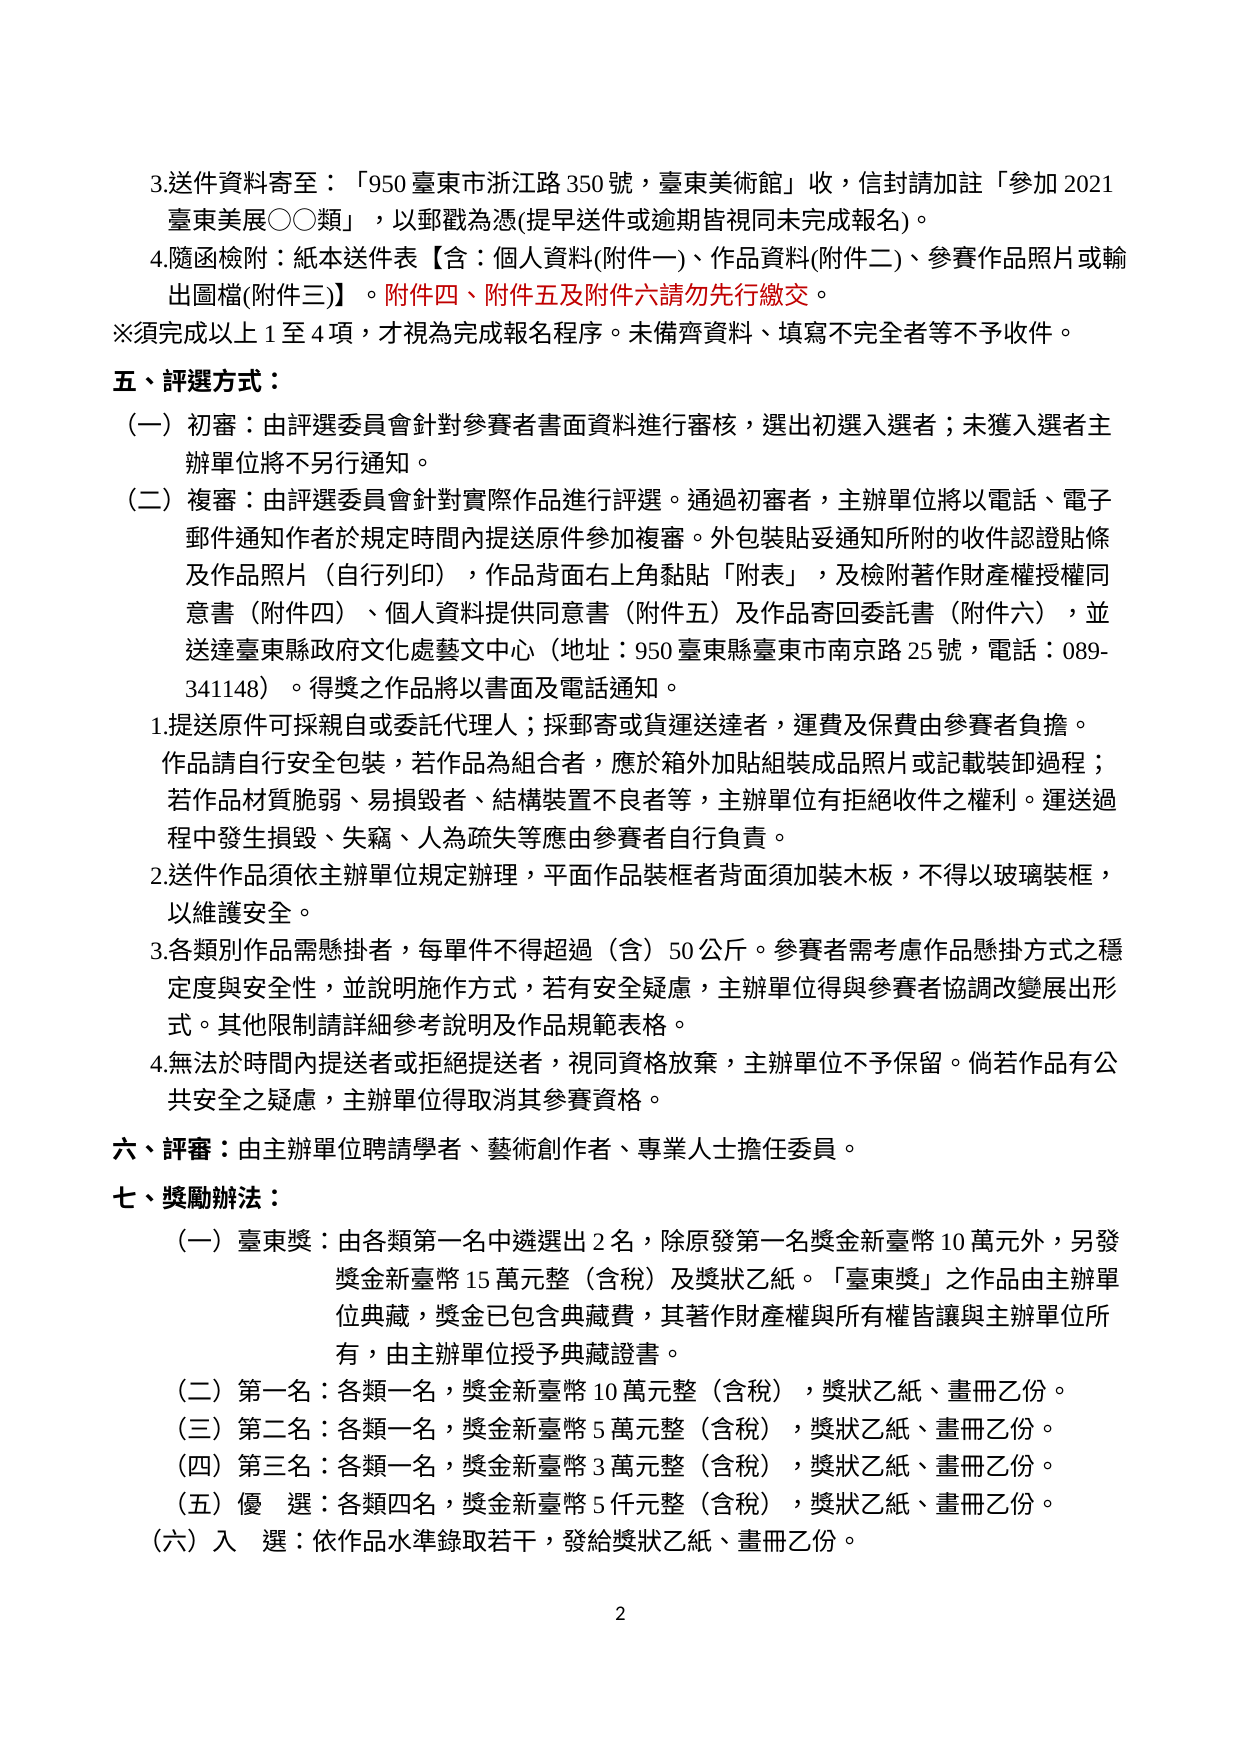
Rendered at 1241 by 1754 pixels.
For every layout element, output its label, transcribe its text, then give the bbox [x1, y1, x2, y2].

text （三）第二名：各類一名，獎金新臺幣5萬元整（含稅），獎狀乙紙、畫冊乙份。 [162, 1409, 1128, 1446]
text （一）臺東獎：由各類第一名中遴選出2名，除原發第一名獎金新臺幣10萬元外，另發獎金新臺幣15萬元整（含稅）及獎狀乙紙。「臺東獎」之作品由主辦單位典藏，獎金已包含典藏費，其著作財產權與所有權皆讓與主辦單位所有，由主辦單位授予典藏證書。 [162, 1221, 1128, 1371]
text （一）初審：由評選委員會針對參賽者書面資料進行審核，選出初選入選者；未獲入選者主辦單位將不另行通知。 [112, 405, 1128, 480]
text 3.各類別作品需懸掛者，每單件不得超過（含）50公斤。參賽者需考慮作品懸掛方式之穩定度與安全性，並說明施作方式，若有安全疑慮，主辦單位得與參賽者協調改變展出形式。其他限制請詳細參考說明及作品規範表格。 [150, 930, 1128, 1042]
text 3.送件資料寄至：「950臺東市浙江路350號，臺東美術館」收，信封請加註「參加2021臺東美展○○類」，以郵戳為憑(提早送件或逾期皆視同未完成報名)。 [150, 162, 1128, 237]
subtitle 六、評審：由主辦單位聘請學者、藝術創作者、專業人士擔任委員。 [112, 1129, 1128, 1166]
text ※須完成以上1至4項，才視為完成報名程序。未備齊資料、填寫不完全者等不予收件。 [112, 312, 1128, 350]
text （六）入 選：依作品水準錄取若干，發給獎狀乙紙、畫冊乙份。 [112, 1521, 1128, 1559]
text （二）複審：由評選委員會針對實際作品進行評選。通過初審者，主辦單位將以電話、電子郵件通知作者於規定時間內提送原件參加複審。外包裝貼妥通知所附的收件認證貼條及作品照片（自行列印），作品背面右上角黏貼「附表」，及檢附著作財產權授權同意書（附件四）、個人資料提供同意書（附件五）及作品寄回委託書（附件六），並送達臺東縣政府文化處藝文中心（地址：950臺東縣臺東市南京路25號，電話：089-341148）。得獎之作品將以書面及電話通知。 [112, 480, 1128, 705]
text 2.送件作品須依主辦單位規定辦理，平面作品裝框者背面須加裝木板，不得以玻璃裝框，以維護安全。 [150, 855, 1128, 930]
text （四）第三名：各類一名，獎金新臺幣3萬元整（含稅），獎狀乙紙、畫冊乙份。 [162, 1446, 1128, 1484]
text 4.無法於時間內提送者或拒絕提送者，視同資格放棄，主辦單位不予保留。倘若作品有公共安全之疑慮，主辦單位得取消其參賽資格。 [150, 1042, 1128, 1117]
text 1.提送原件可採親自或委託代理人；採郵寄或貨運送達者，運費及保費由參賽者負擔。 [150, 705, 1128, 742]
text 4.隨函檢附：紙本送件表【含：個人資料(附件一)、作品資料(附件二)、參賽作品照片或輸出圖檔(附件三)】。附件四、附件五及附件六請勿先行繳交。 [150, 237, 1128, 312]
text （二）第一名：各類一名，獎金新臺幣10萬元整（含稅），獎狀乙紙、畫冊乙份。 [162, 1371, 1128, 1409]
subtitle 五、評選方式： [112, 361, 1128, 399]
subtitle 七、獎勵辦法： [112, 1177, 1128, 1215]
text （五）優 選：各類四名，獎金新臺幣5仟元整（含稅），獎狀乙紙、畫冊乙份。 [162, 1484, 1128, 1521]
text 作品請自行安全包裝，若作品為組合者，應於箱外加貼組裝成品照片或記載裝卸過程；若作品材質脆弱、易損毀者、結構裝置不良者等，主辦單位有拒絕收件之權利。運送過程中發生損毀、失竊、人為疏失等應由參賽者自行負責。 [155, 742, 1128, 855]
